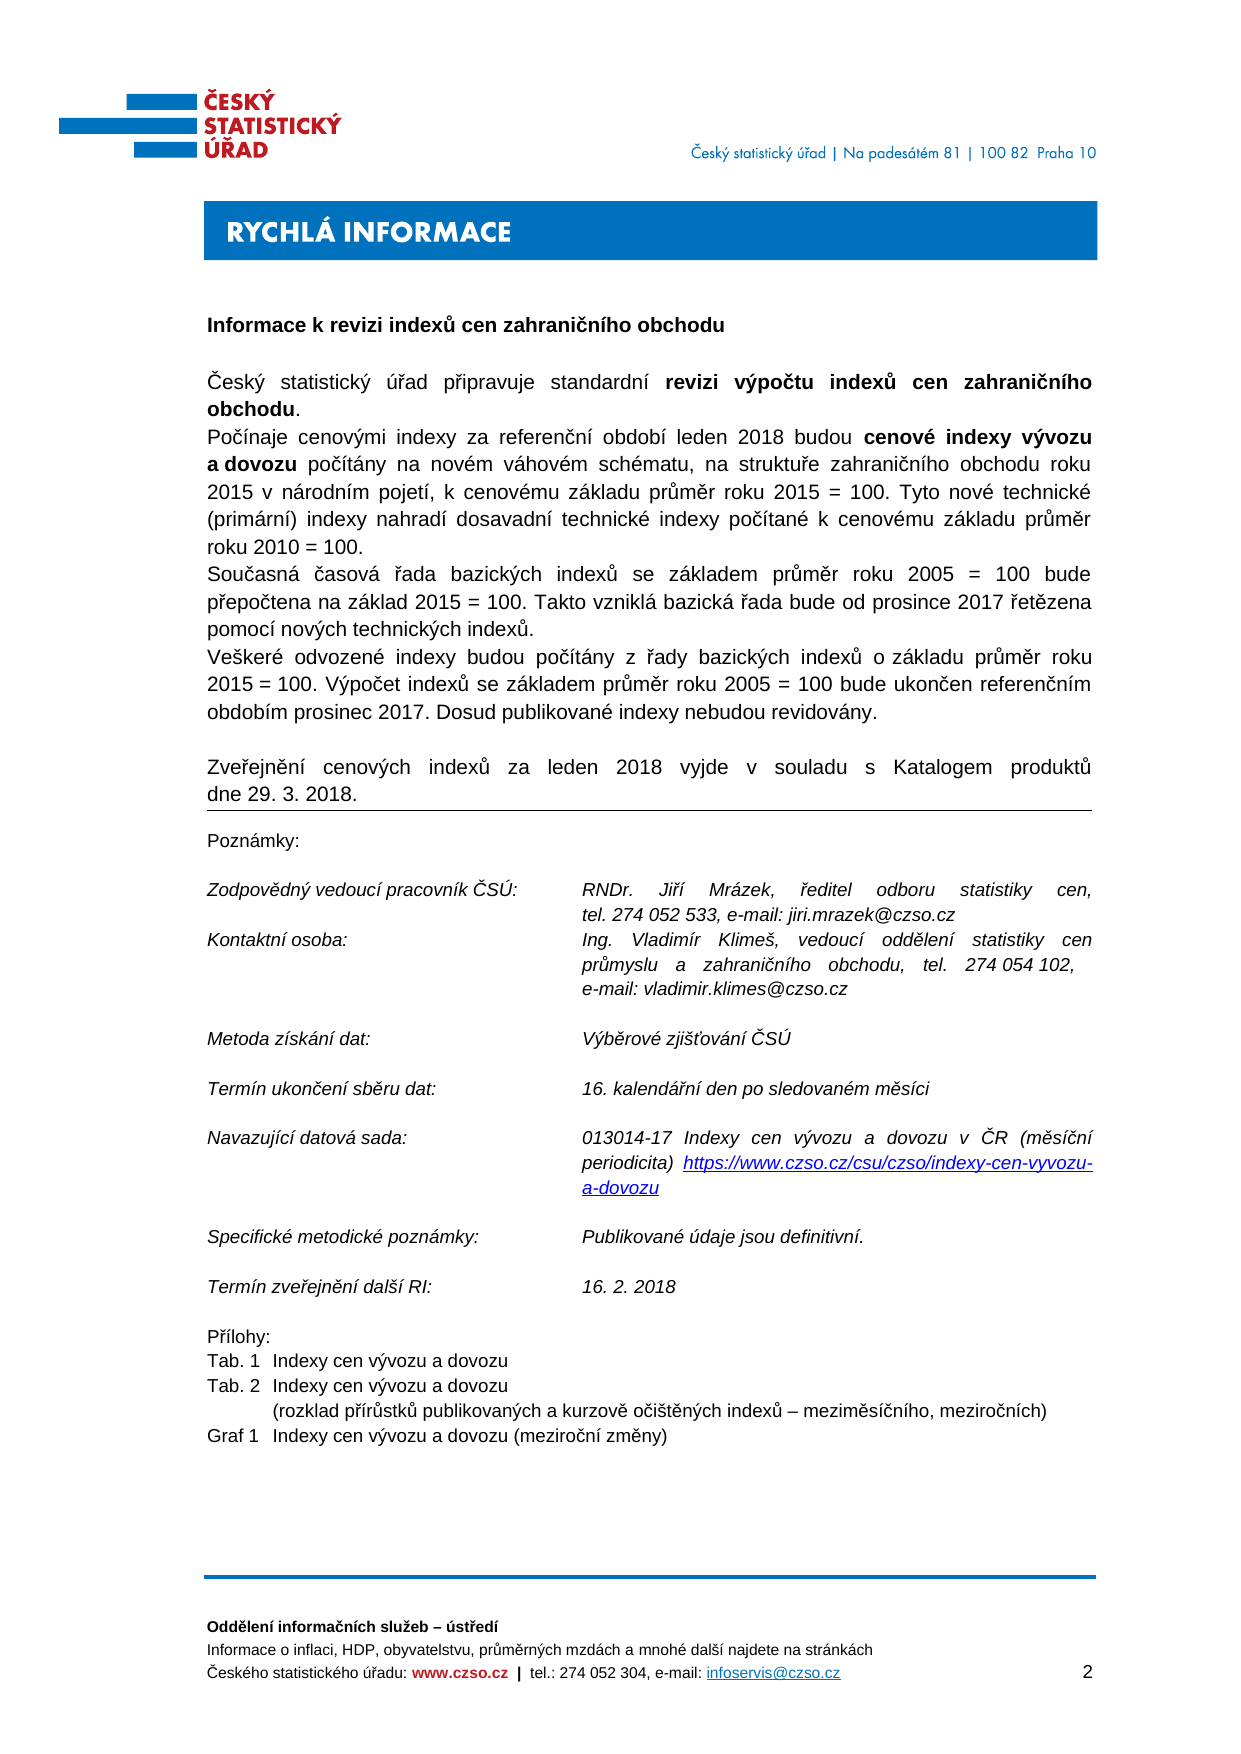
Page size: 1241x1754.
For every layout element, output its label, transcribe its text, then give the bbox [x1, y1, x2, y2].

text Počínaje cenovými indexy za referenční období leden 2018 budou cenové indexy vývozu a dovozu počítány na novém váhovém schématu, na struktuře zahraničního obchodu roku 2015 v národním pojetí, k cenovému základu průměr roku 2015 = 100. Tyto nové technické (primární) indexy nahradí dosavadní technické indexy počítané k cenovému základu průměr roku 2010 = 100. [207, 424, 1092, 558]
text Zodpovědný vedoucí pracovník ČSÚ: RNDr. Jiří Mrázek, ředitel odboru statistiky cen, tel. 274 052 533, e-mail: jiri.mrazek@czso.cz [207, 859, 1092, 909]
text Kontaktní osoba: Ing. Vladimír Klimeš, vedoucí oddělení statistiky cen průmyslu a zahraničního obchodu, tel. 274 054 102, e-mail: vladimir.klimes@czso.cz [207, 909, 1092, 1000]
text Termín ukončení sběru dat: 16. kalendářní den po sledovaném měsíci [207, 1057, 1092, 1099]
text Informace k revizi indexů cen zahraničního obchodu [207, 307, 1092, 338]
text Zveřejnění cenových indexů za leden 2018 vyjde v souladu s Katalogem produktů dne 29. 3. 2018. [207, 754, 1092, 806]
text Specifické metodické poznámky: Publikované údaje jsou definitivní. [207, 1206, 1092, 1248]
text Veškeré odvozené indexy budou počítány z řady bazických indexů o základu průměr roku 2015 = 100. Výpočet indexů se základem průměr roku 2005 = 100 bude ukončen referenčním obdobím prosinec 2017. Dosud publikované indexy nebudou revidovány. [207, 644, 1092, 723]
text Navazující datová sada: 013014-17 Indexy cen vývozu a dovozu v ČR (měsíční periodicita) https://www.czso.cz/csu/czso/indexy-cen-vyvozu-a-dovozu [207, 1107, 1092, 1198]
text Tab. 1 Indexy cen vývozu a dovozu [207, 1350, 1092, 1372]
text (rozklad přírůstků publikovaných a kurzově očištěných indexů – meziměsíčního, meziročních) [207, 1400, 1092, 1421]
text Tab. 2 Indexy cen vývozu a dovozu [207, 1375, 1092, 1397]
text Metoda získání dat: Výběrové zjišťování ČSÚ [207, 1008, 1092, 1049]
text Přílohy: [207, 1325, 1092, 1347]
text Graf 1 Indexy cen vývozu a dovozu (meziroční změny) [207, 1424, 1092, 1446]
text Termín zveřejnění další RI: 16. 2. 2018 [207, 1256, 1092, 1297]
text Současná časová řada bazických indexů se základem průměr roku 2005 = 100 bude přepočtena na základ 2015 = 100. Takto vzniklá bazická řada bude od prosince 2017 řetězena pomocí nových technických indexů. [207, 562, 1092, 641]
text Český statistický úřad připravuje standardní revizi výpočtu indexů cen zahraničního obchodu. [207, 369, 1092, 421]
text Poznámky: [207, 811, 1092, 851]
